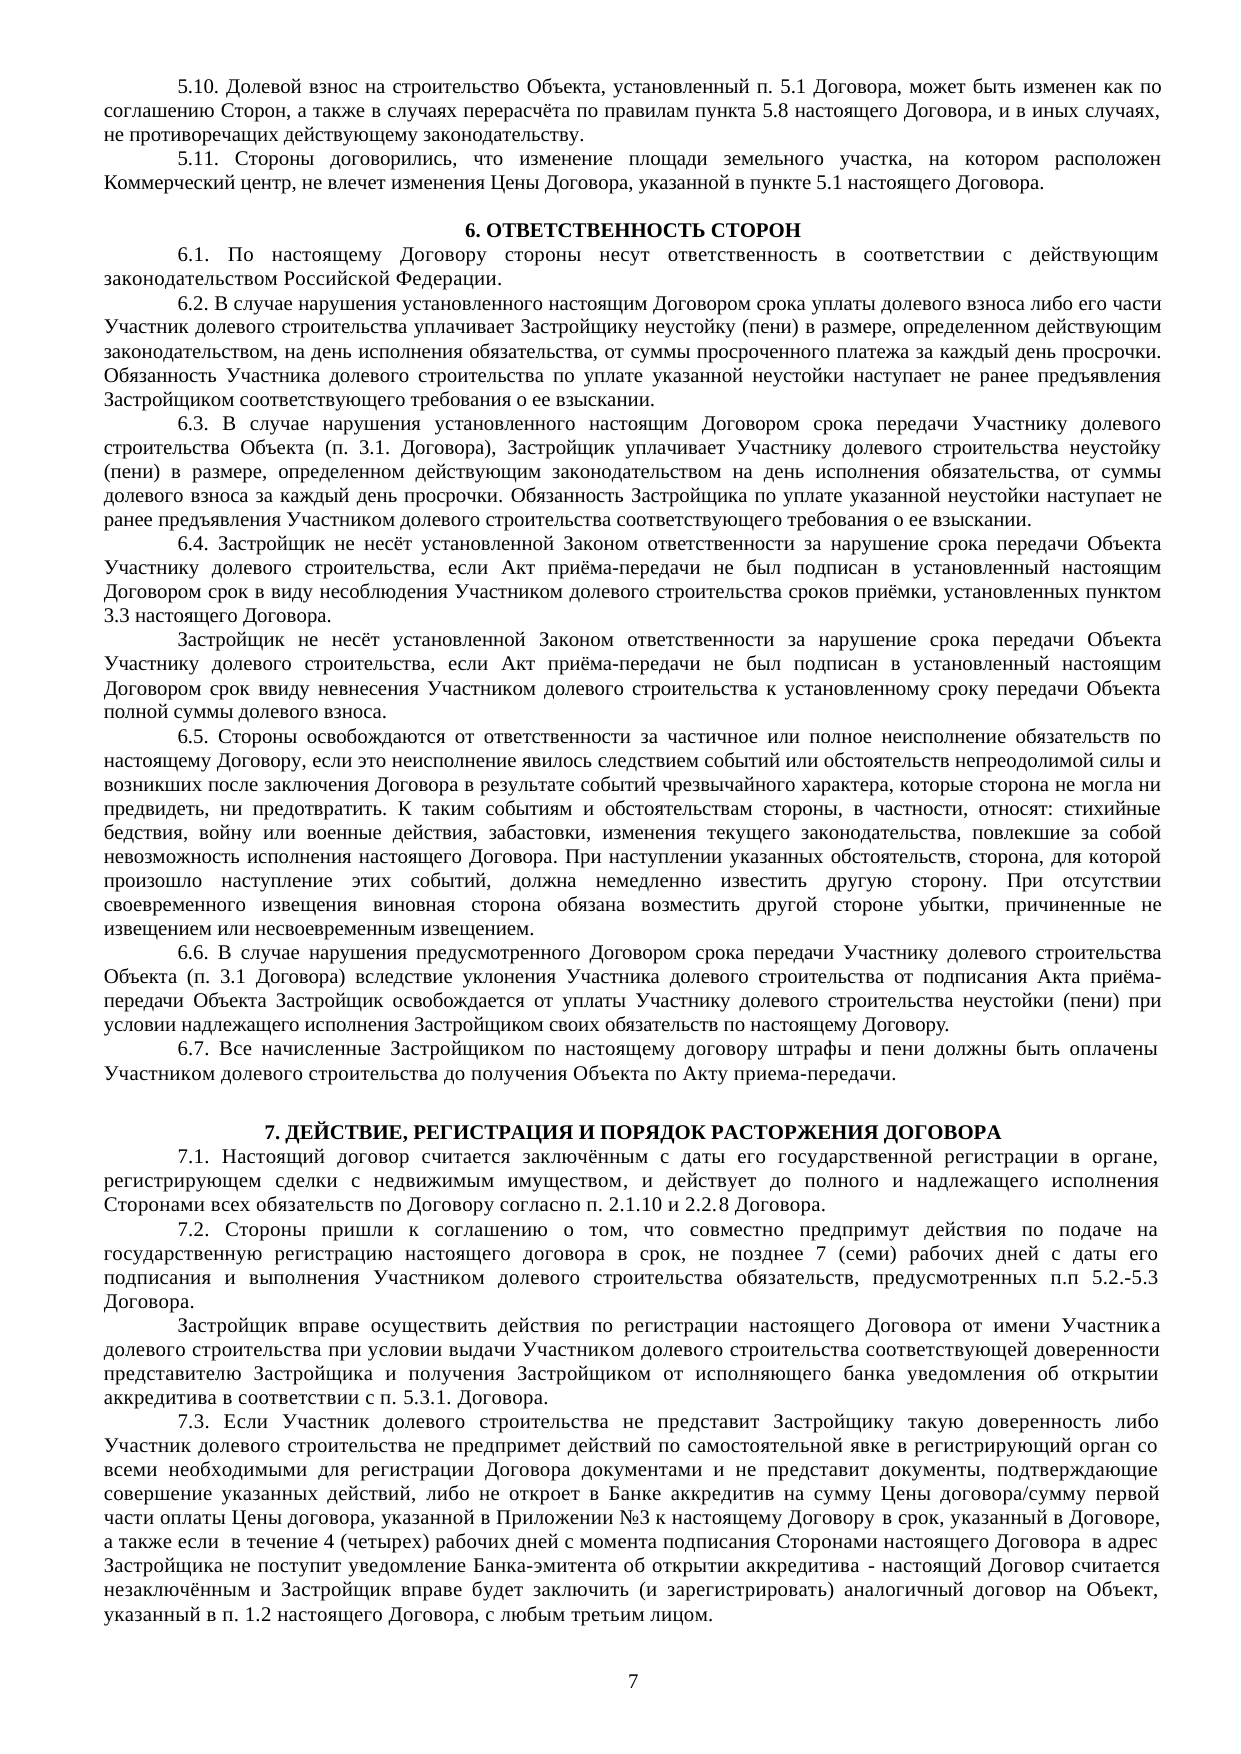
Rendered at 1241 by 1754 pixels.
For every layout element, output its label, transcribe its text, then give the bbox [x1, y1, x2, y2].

text 5.11. Стороны договорились, что изменение площади земельного участка, на котором расположен Коммерческий центр, не влечет изменения Цены Договора, указанной в пункте 5.1 настоящего Договора. [103, 146, 1162, 194]
text 7. ДЕЙСТВИЕ, РЕГИСТРАЦИЯ И ПОРЯДОК РАСТОРЖЕНИЯ ДОГОВОРА [103, 1120, 1162, 1144]
text 6.6. В случае нарушения предусмотренного Договором срока передачи Участнику долевого строительства Объекта (п. 3.1 Договора) вследствие уклонения Участника долевого строительства от подписания Акта приёма-передачи Объекта Застройщик освобождается от уплаты Участнику долевого строительства неустойки (пени) при условии надлежащего исполнения Застройщиком своих обязательств по настоящему Договору. [103, 940, 1162, 1036]
text 6. ОТВЕТСТВЕННОСТЬ СТОРОН [103, 218, 1162, 242]
text Застройщик не несёт установленной Законом ответственности за нарушение срока передачи Объекта Участнику долевого строительства, если Акт приёма-передачи не был подписан в установленный настоящим Договором срок ввиду невнесения Участником долевого строительства к установленному сроку передачи Объекта полной суммы долевого взноса. [103, 627, 1162, 723]
text 6.4. Застройщик не несёт установленной Законом ответственности за нарушение срока передачи Объекта Участнику долевого строительства, если Акт приёма-передачи не был подписан в установленный настоящим Договором срок в виду несоблюдения Участником долевого строительства сроков приёмки, установленных пунктом 3.3 настоящего Договора. [103, 531, 1162, 627]
text 5.10. Долевой взнос на строительство Объекта, установленный п. 5.1 Договора, может быть изменен как по соглашению Сторон, а также в случаях перерасчёта по правилам пункта 5.8 настоящего Договора, и в иных случаях, не противоречащих действующему законодательству. [103, 74, 1162, 146]
text 7.1. Настоящий договор считается заключённым с даты его государственной регистрации в органе, регистрирующем сделки с недвижимым имуществом, и действует до полного и надлежащего исполнения Сторонами всех обязательств по Договору согласно п. 2.1.10 и 2.2.8 Договора. [103, 1144, 1160, 1216]
text 6.2. В случае нарушения установленного настоящим Договором срока уплаты долевого взноса либо его части Участник долевого строительства уплачивает Застройщику неустойку (пени) в размере, определенном действующим законодательством, на день исполнения обязательства, от суммы просроченного платежа за каждый день просрочки. Обязанность Участника долевого строительства по уплате указанной неустойки наступает не ранее предъявления Застройщиком соответствующего требования о ее взыскании. [103, 290, 1162, 411]
text Застройщик вправе осуществить действия по регистрации настоящего Договора от имени Участника долевого строительства при условии выдачи Участником долевого строительства соответствующей доверенности представителю Застройщика и получения Застройщиком от исполняющего банка уведомления об открытии аккредитива в соответствии с п. 5.3.1. Договора. [103, 1313, 1160, 1409]
text 6.5. Стороны освобождаются от ответственности за частичное или полное неисполнение обязательств по настоящему Договору, если это неисполнение явилось следствием событий или обстоятельств непреодолимой силы и возникших после заключения Договора в результате событий чрезвычайного характера, которые сторона не могла ни предвидеть, ни предотвратить. К таким событиям и обстоятельствам стороны, в частности, относят: стихийные бедствия, войну или военные действия, забастовки, изменения текущего законодательства, повлекшие за собой невозможность исполнения настоящего Договора. При наступлении указанных обстоятельств, сторона, для которой произошло наступление этих событий, должна немедленно известить другую сторону. При отсутствии своевременного извещения виновная сторона обязана возместить другой стороне убытки, причиненные не извещением или несвоевременным извещением. [103, 723, 1162, 940]
text 6.1. По настоящему Договору стороны несут ответственность в соответствии с действующим законодательством Российской Федерации. [103, 242, 1160, 290]
text 6.7. Все начисленные Застройщиком по настоящему договору штрафы и пени должны быть оплачены Участником долевого строительства до получения Объекта по Акту приема-передачи. [103, 1036, 1160, 1084]
text 6.3. В случае нарушения установленного настоящим Договором срока передачи Участнику долевого строительства Объекта (п. 3.1. Договора), Застройщик уплачивает Участнику долевого строительства неустойку (пени) в размере, определенном действующим законодательством на день исполнения обязательства, от суммы долевого взноса за каждый день просрочки. Обязанность Застройщика по уплате указанной неустойки наступает не ранее предъявления Участником долевого строительства соответствующего требования о ее взыскании. [103, 411, 1162, 531]
text 7.2. Стороны пришли к соглашению о том, что совместно предпримут действия по подаче на государственную регистрацию настоящего договора в срок, не позднее 7 (семи) рабочих дней с даты его подписания и выполнения Участником долевого строительства обязательств, предусмотренных п.п 5.2.-5.3 Договора. [103, 1216, 1160, 1313]
text 7.3. Если Участник долевого строительства не представит Застройщику такую доверенность либо Участник долевого строительства не предпримет действий по самостоятельной явке в регистрирующий орган со всеми необходимыми для регистрации Договора документами и не представит документы, подтверждающие совершение указанных действий, либо не откроет в Банке аккредитив на сумму Цены договора/сумму первой части оплаты Цены договора, указанной в Приложении №3 к настоящему Договору в срок, указанный в Договоре, а также если в течение 4 (четырех) рабочих дней с момента подписания Сторонами настоящего Договора в адрес Застройщика не поступит уведомление Банка-эмитента об открытии аккредитива - настоящий Договор считается незаключённым и Застройщик вправе будет заключить (и зарегистрировать) аналогичный договор на Объект, указанный в п. 1.2 настоящего Договора, с любым третьим лицом. [103, 1409, 1160, 1626]
